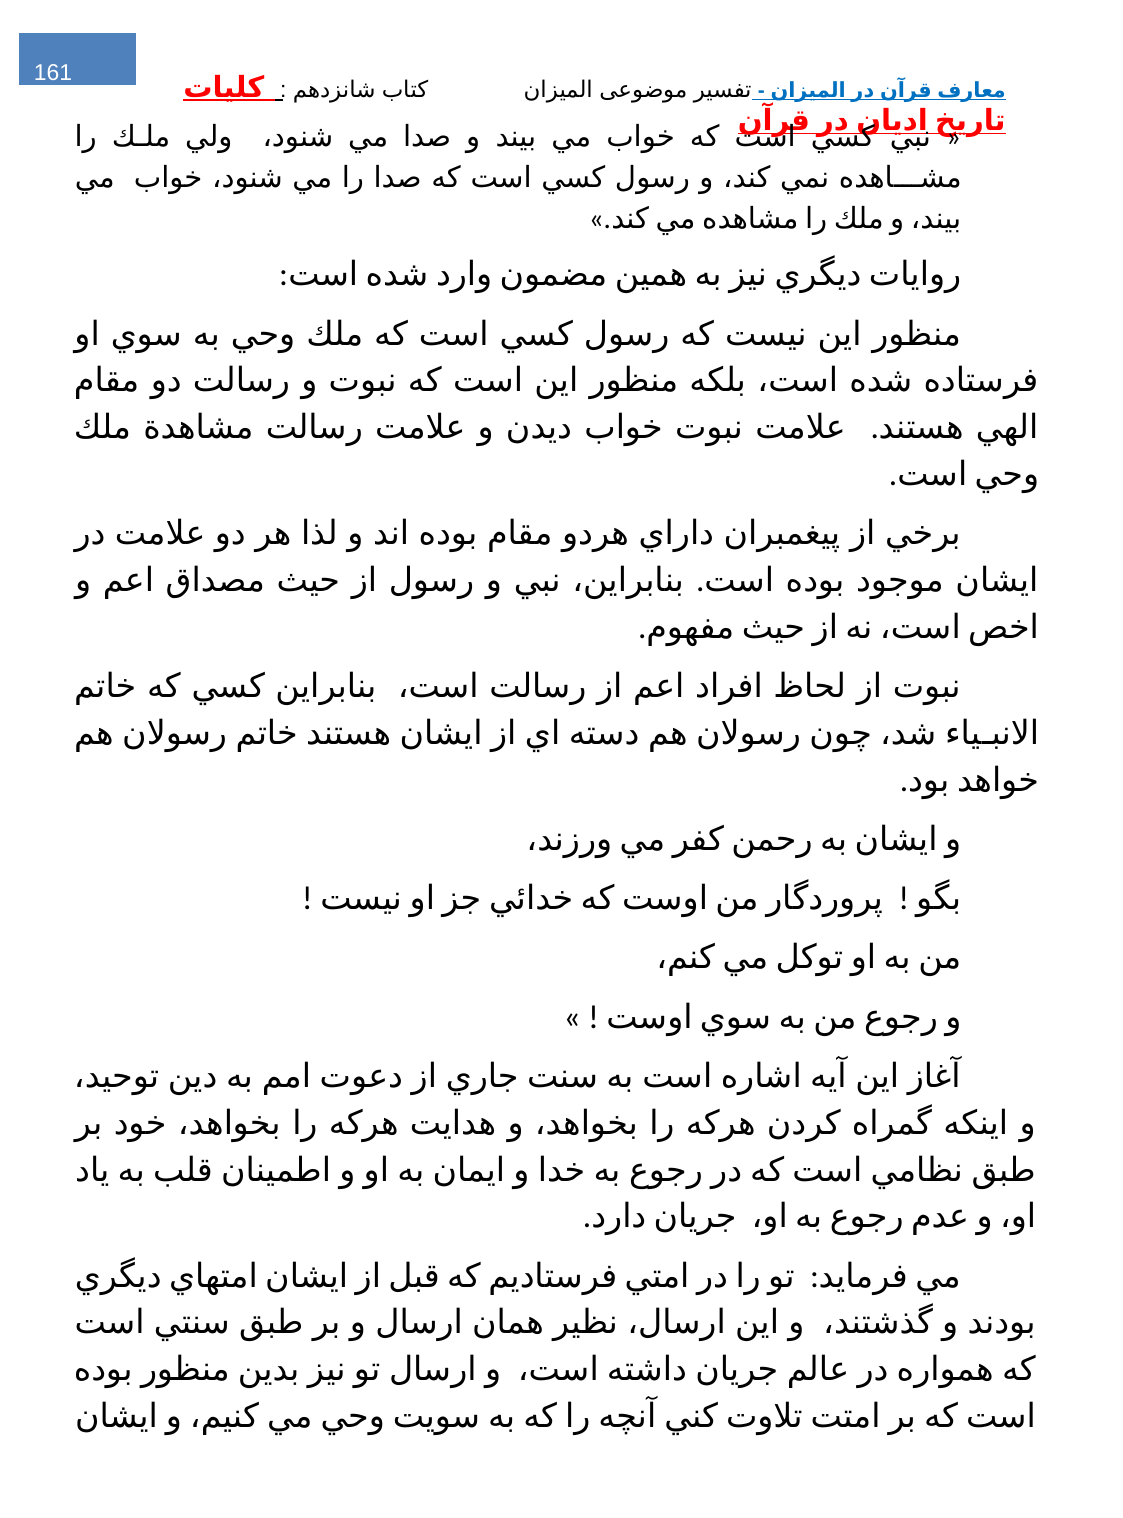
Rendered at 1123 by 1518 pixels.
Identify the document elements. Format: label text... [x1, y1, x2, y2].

text منظور اين نيست كه رسول كسي است كه ملك وحي به سوي او فرستاده شده است، بلكه منظور اين است كه نبوت و رسالت دو مقام الهي هستند. علامت نبوت خواب ديدن و علامت رسالت مشاهدة ملك وحي است. [74, 313, 1039, 494]
text من به او توكل مي كنم، [74, 936, 1037, 977]
text روايات ديگري نيز به همين مضمون وارد شده است: [74, 253, 962, 294]
text « نبي كسي است كه خواب مي بيند و صدا مي شنود، ولي ملـك را مشـــاهده نمي كند، و رسول كسي است كه صدا را مي شنود، خواب مي بيند، و ملك را مشاهده مي كند.» [74, 118, 962, 236]
text آغاز اين آيه اشاره است به سنت جاري از دعوت امم به دين توحيد، و اينكه گمراه كردن هركه را بخواهد، و هدايت هركه را بخواهد، خود بر طبق نظامي است كه در رجوع به خدا و ايمان به او و اطمينان قلب به ياد او، و عدم رجوع به او، جريان دارد. [74, 1055, 1037, 1236]
text و رجوع من به سوي اوست ! » [74, 996, 1037, 1036]
text برخي از پيغمبران داراي هردو مقام بوده اند و لذا هر دو علامت در ايشان موجود بوده است. بنابراين، نبي و رسول از حيث مصداق اعم و اخص است، نه از حيث مفهوم. [74, 512, 1039, 647]
text بگو ! پروردگار من اوست كه خدائي جز او نيست ! [74, 877, 1037, 918]
text و ايشان به رحمن كفر مي ورزند، [74, 818, 1037, 859]
text نبوت از لحاظ افراد اعم از رسالت است، بنابراين كسي كه خاتم الانبـياء شد، چون رسولان هم دسته اي از ايشان هستند خاتم رسولان هم خواهد بود. [74, 665, 1039, 799]
